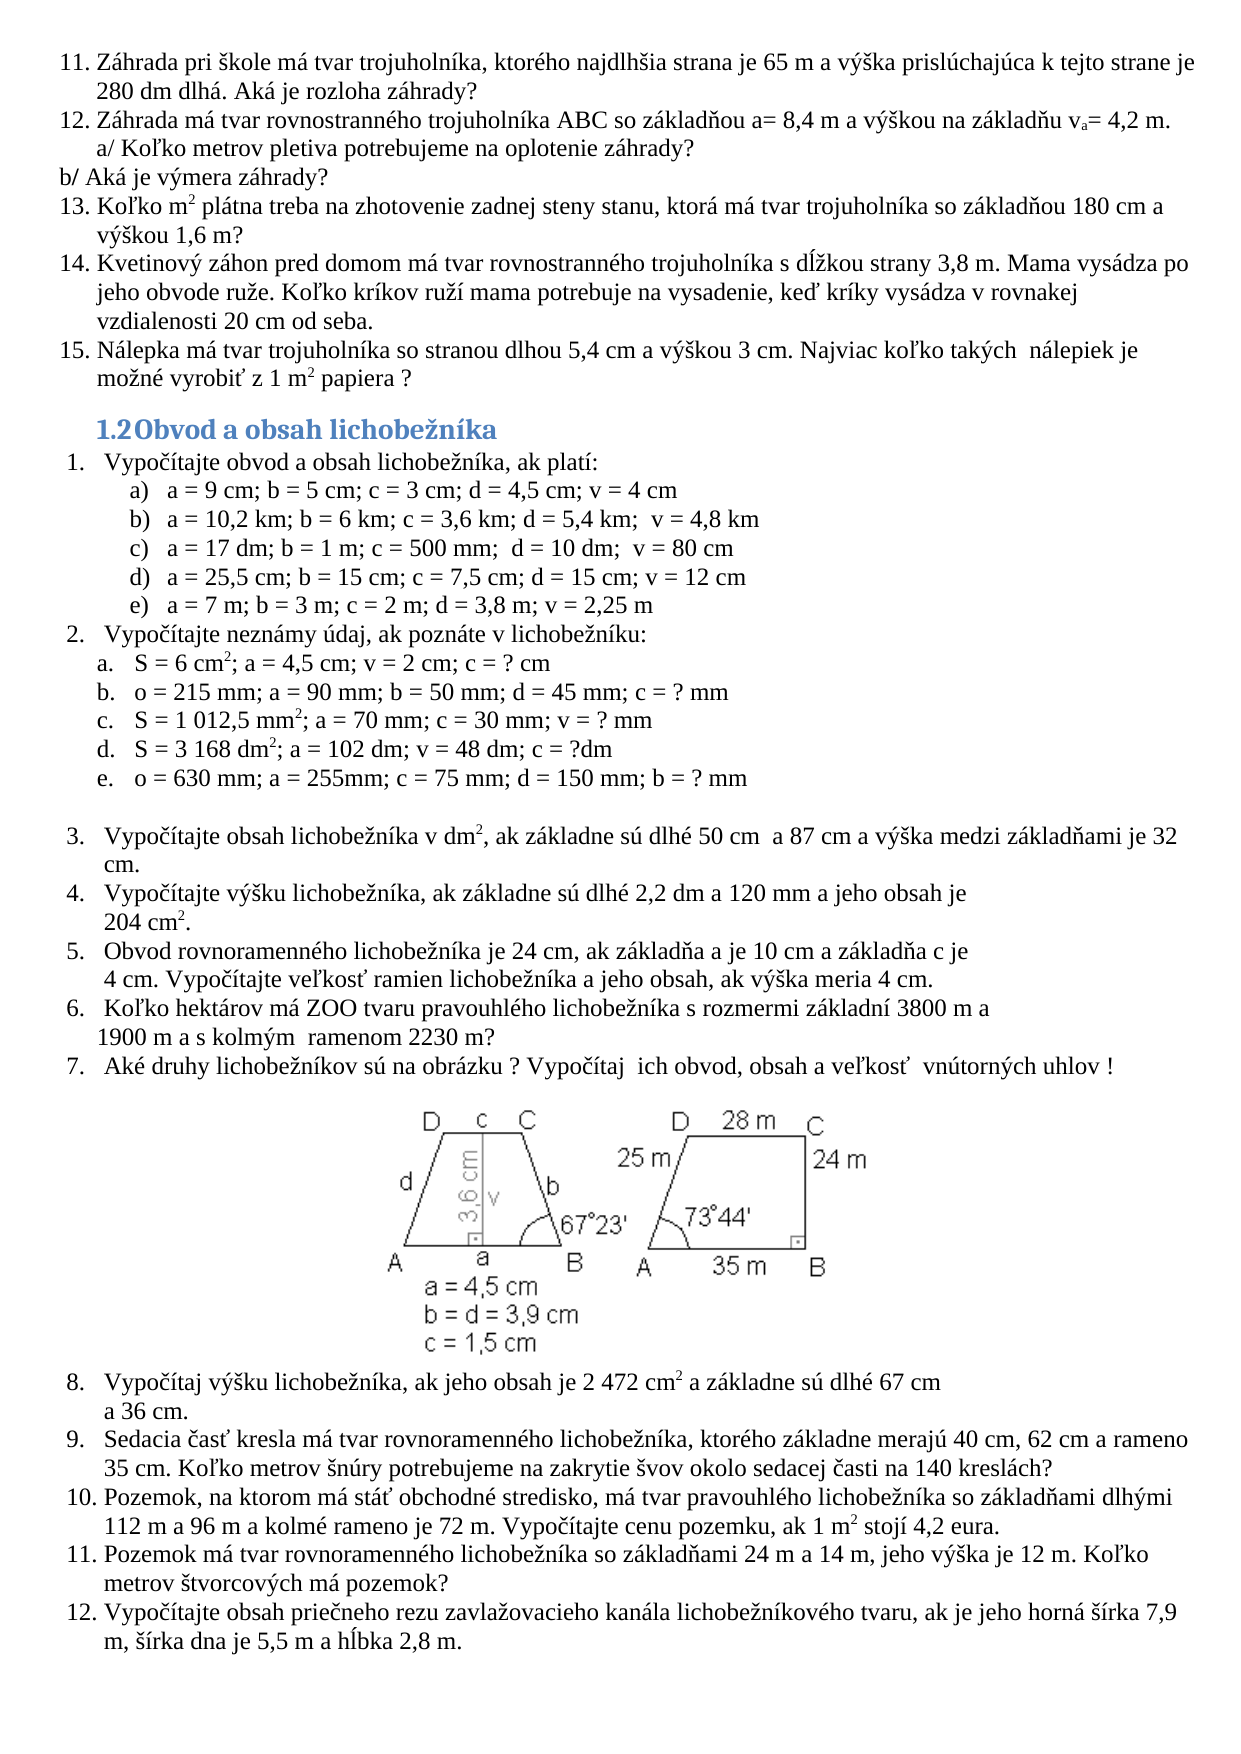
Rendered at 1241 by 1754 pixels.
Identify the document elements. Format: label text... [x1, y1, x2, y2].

list Vypočítaj výšku lichobežníka, ak jeho obsah je 2 472 cm2 a základne sú dlhé 67 cm a 36 cm. [66, 1367, 1199, 1424]
list Sedacia časť kresla má tvar rovnoramenného lichobežníka, ktorého základne merajú 40 cm, 62 cm a rameno 35 cm. Koľko metrov šnúry potrebujeme na zakrytie švov okolo sedacej časti na 140 kreslách? [66, 1424, 1199, 1482]
list Pozemok má tvar rovnoramenného lichobežníka so základňami 24 m a 14 m, jeho výška je 12 m. Koľko metrov štvorcových má pozemok? [66, 1539, 1199, 1597]
list a = 9 cm; b = 5 cm; c = 3 cm; d = 4,5 cm; v = 4 cm [129, 475, 1199, 504]
list a = 10,2 km; b = 6 km; c = 3,6 km; d = 5,4 km; v = 4,8 km [129, 504, 1199, 533]
list Vypočítajte neznámy údaj, ak poznáte v lichobežníku: [66, 619, 1199, 648]
list o = 630 mm; a = 255mm; c = 75 mm; d = 150 mm; b = ? mm [97, 763, 1199, 792]
list Nálepka má tvar trojuholníka so stranou dlhou 5,4 cm a výškou 3 cm. Najviac koľko takých nálepiek je možné vyrobiť z 1 m2 papiera ? [59, 335, 1199, 392]
list a = 7 m; b = 3 m; c = 2 m; d = 3,8 m; v = 2,25 m [129, 590, 1199, 619]
list o = 215 mm; a = 90 mm; b = 50 mm; d = 45 mm; c = ? mm [97, 677, 1199, 705]
list a = 17 dm; b = 1 m; c = 500 mm; d = 10 dm; v = 80 cm [129, 533, 1199, 562]
text b/ Aká je výmera záhrady? [59, 162, 1199, 191]
list a = 25,5 cm; b = 15 cm; c = 7,5 cm; d = 15 cm; v = 12 cm [129, 562, 1199, 590]
list Obvod rovnoramenného lichobežníka je 24 cm, ak základňa a je 10 cm a základňa c je 4 cm. Vypočítajte veľkosť ramien lichobežníka a jeho obsah, ak výška meria 4 cm. [66, 936, 1199, 993]
list Vypočítajte obsah lichobežníka v dm2, ak základne sú dlhé 50 cm a 87 cm a výška medzi základňami je 32 cm. [66, 821, 1199, 878]
text 1900 m a s kolmým ramenom 2230 m? [97, 1022, 1199, 1051]
list S = 1 012,5 mm2; a = 70 mm; c = 30 mm; v = ? mm [97, 705, 1199, 734]
picture [346, 1095, 908, 1367]
list Záhrada pri škole má tvar trojuholníka, ktorého najdlhšia strana je 65 m a výška prislúchajúca k tejto strane je 280 dm dlhá. Aká je rozloha záhrady? [59, 47, 1199, 105]
list Vypočítajte výšku lichobežníka, ak základne sú dlhé 2,2 dm a 120 mm a jeho obsah je 204 cm2. [66, 878, 1199, 936]
list Pozemok, na ktorom má stáť obchodné stredisko, má tvar pravouhlého lichobežníka so základňami dlhými 112 m a 96 m a kolmé rameno je 72 m. Vypočítajte cenu pozemku, ak 1 m2 stojí 4,2 eura. [66, 1482, 1199, 1539]
list S = 3 168 dm2; a = 102 dm; v = 48 dm; c = ?dm [97, 734, 1199, 763]
list Koľko m2 plátna treba na zhotovenie zadnej steny stanu, ktorá má tvar trojuholníka so základňou 180 cm a výškou 1,6 m? [59, 191, 1199, 248]
list Vypočítajte obsah priečneho rezu zavlažovacieho kanála lichobežníkového tvaru, ak je jeho horná šírka 7,9 m, šírka dna je 5,5 m a hĺbka 2,8 m. [66, 1597, 1199, 1654]
list Kvetinový záhon pred domom má tvar rovnostranného trojuholníka s dĺžkou strany 3,8 m. Mama vysádza po jeho obvode ruže. Koľko kríkov ruží mama potrebuje na vysadenie, keď kríky vysádza v rovnakej vzdialenosti 20 cm od seba. [59, 248, 1199, 335]
list Aké druhy lichobežníkov sú na obrázku ? Vypočítaj ich obvod, obsah a veľkosť vnútorných uhlov ! [66, 1051, 1199, 1079]
list S = 6 cm2; a = 4,5 cm; v = 2 cm; c = ? cm [97, 648, 1199, 677]
subtitle Obvod a obsah lichobežníka [97, 413, 1199, 447]
list Koľko hektárov má ZOO tvaru pravouhlého lichobežníka s rozmermi základní 3800 m a [66, 993, 1199, 1022]
list Záhrada má tvar rovnostranného trojuholníka ABC so základňou a= 8,4 m a výškou na základňu va= 4,2 m. a/ Koľko metrov pletiva potrebujeme na oplotenie záhrady? [59, 105, 1199, 162]
list Vypočítajte obvod a obsah lichobežníka, ak platí: [66, 447, 1199, 475]
